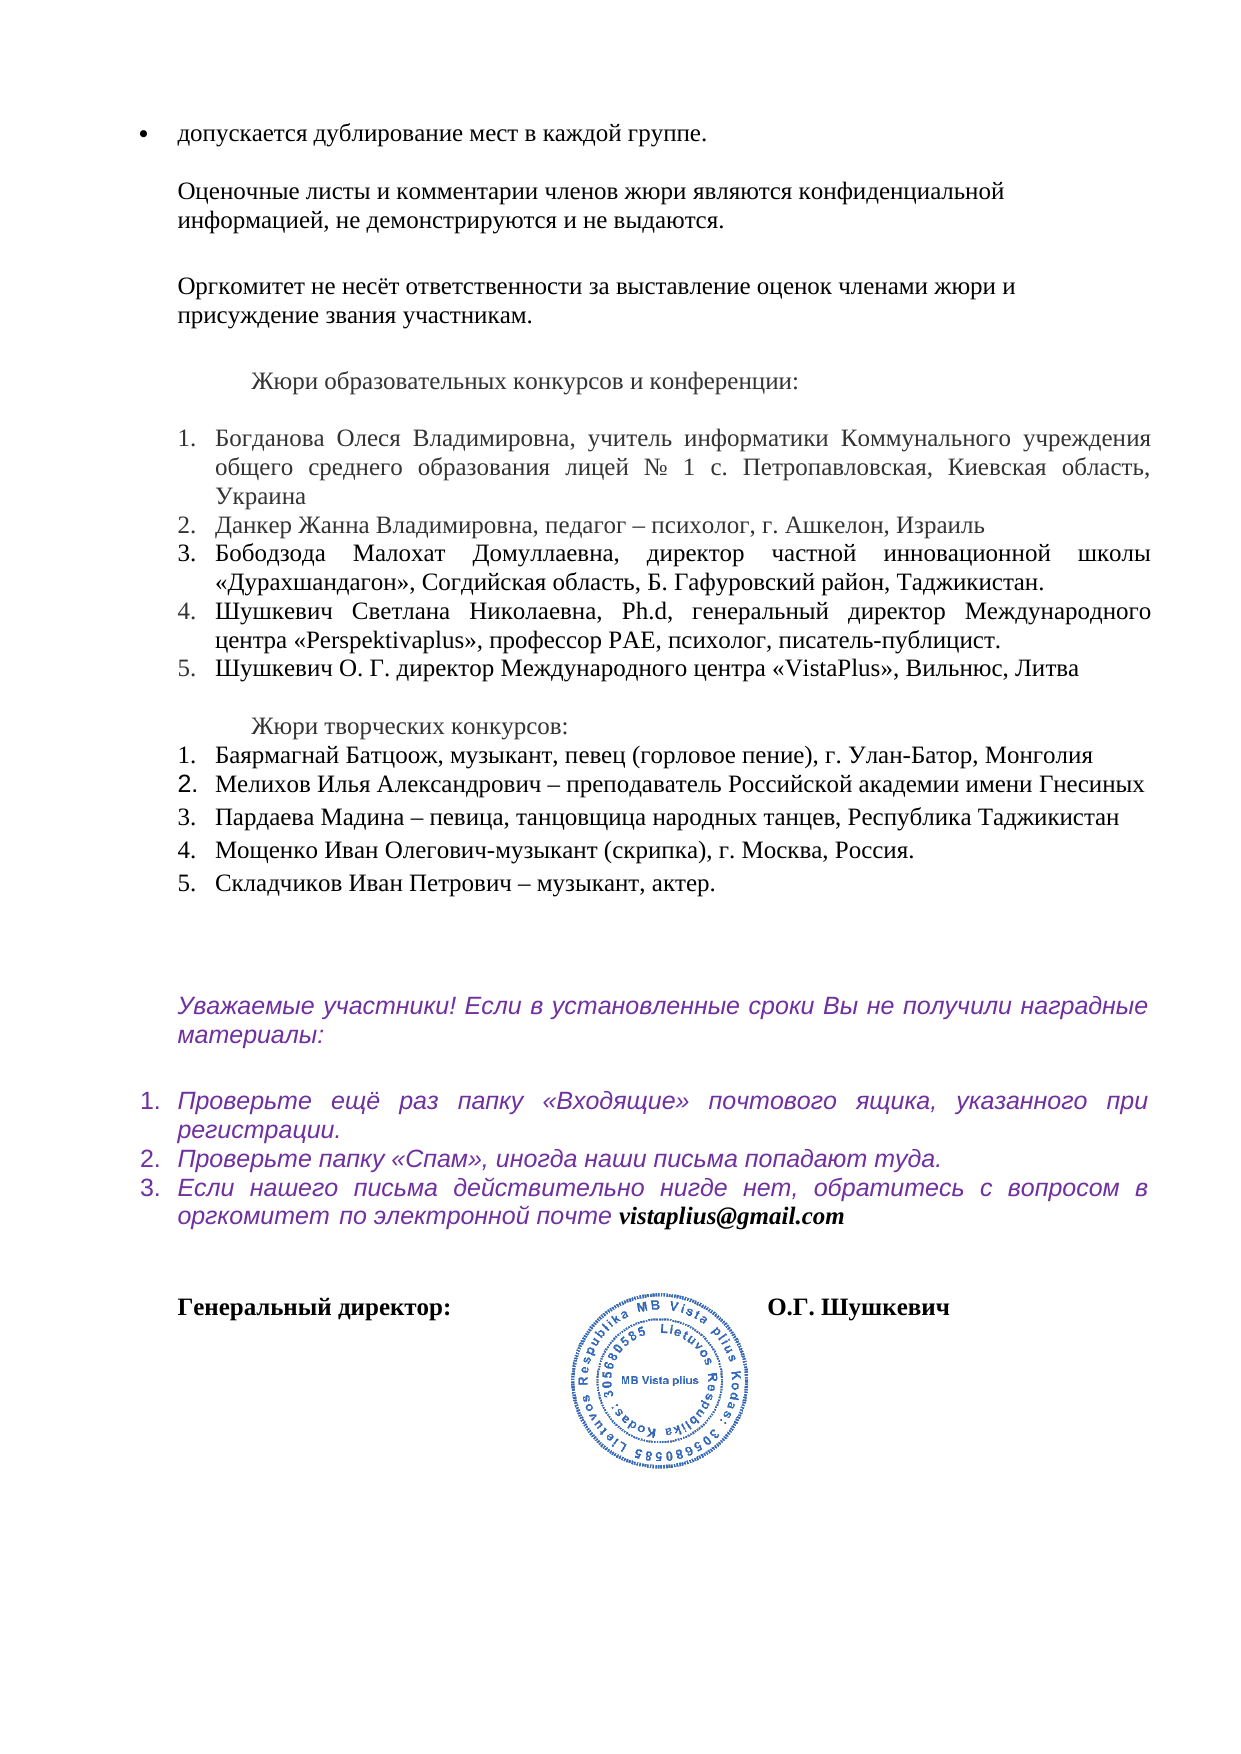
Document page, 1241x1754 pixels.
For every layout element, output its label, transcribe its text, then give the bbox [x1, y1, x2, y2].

list Проверьте папку «Спам», иногда наши письма попадают туда. [140, 1144, 1152, 1172]
picture [570, 1292, 749, 1469]
list Бободзода Малохат Домуллаевна, директор частной инновационной школы «Дурахшандагон», Согдийская область, Б. Гафуровский район, Таджикистан. [177, 538, 1152, 596]
list Шушкевич О. Г. директор Международного центра «VistaPlus», Вильнюс, Литва [177, 653, 1152, 682]
text Генеральный директор: О.Г. Шушкевич [177, 1292, 570, 1321]
list Если нашего письма действительно нигде нет, обратитесь с вопросом в оргкомитет по электронной почте vistaplius@gmail.com [140, 1172, 1152, 1230]
list Данкер Жанна Владимировна, педагог – психолог, г. Ашкелон, Израиль [177, 510, 1152, 538]
text Жюри образовательных конкурсов и конференции: [177, 366, 1152, 395]
list Пардаева Мадина – певица, танцовщица народных танцев, Республика Таджикистан [177, 802, 1155, 830]
list допускается дублирование мест в каждой группе. [140, 118, 1152, 147]
list Проверьте ещё раз папку «Входящие» почтового ящика, указанного при регистрации. [140, 1086, 1152, 1144]
text Жюри творческих конкурсов: [177, 711, 1152, 740]
list Мощенко Иван Олегович-музыкант (скрипка), г. Москва, Россия. [177, 835, 1155, 863]
text Уважаемые участники! Если в установленные сроки Вы не получили наградные материалы: [177, 991, 1152, 1049]
list Богданова Олеся Владимировна, учитель информатики Коммунального учреждения общего среднего образования лицей № 1 с. Петропавловская, Киевская область, Украина [177, 423, 1152, 510]
text Генеральный директор: О.Г. Шушкевич [749, 1292, 1152, 1321]
text Оргкомитет не несёт ответственности за выставление оценок членами жюри и присуждение звания участникам. [177, 271, 1152, 328]
list Мелихов Илья Александрович – преподаватель Российской академии имени Гнесиных [177, 768, 1155, 797]
list Складчиков Иван Петрович – музыкант, актер. [177, 868, 1155, 896]
list Шушкевич Светлана Николаевна, Ph.d, генеральный директор Международного центра «Perspektivaplus», профессор РАЕ, психолог, писатель-публицист. [177, 596, 1152, 653]
list Баярмагнай Батцоож, музыкант, певец (горловое пение), г. Улан-Батор, Монголия [177, 740, 1152, 768]
text Оценочные листы и комментарии членов жюри являются конфиденциальной информацией, не демонстрируются и не выдаются. [177, 176, 1152, 233]
